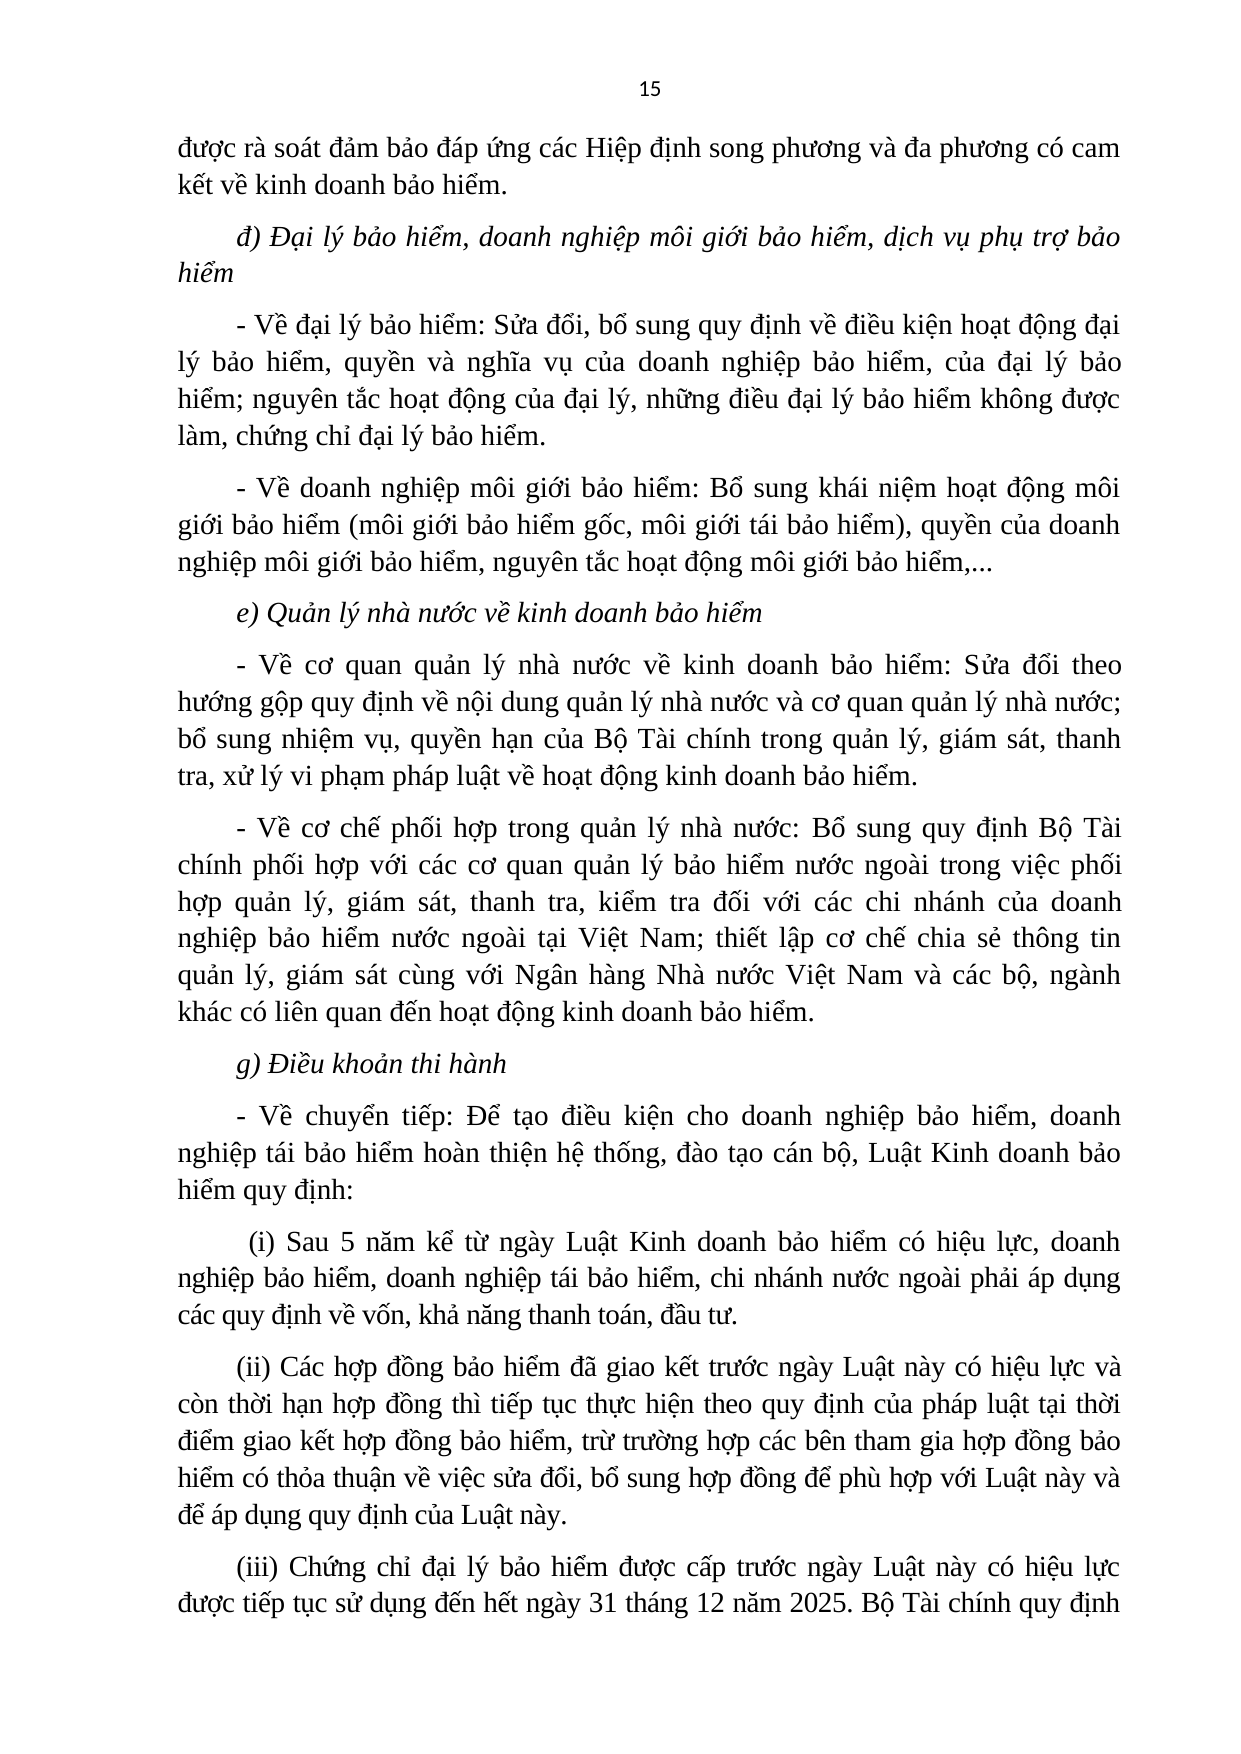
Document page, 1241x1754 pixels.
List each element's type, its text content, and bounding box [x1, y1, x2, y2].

text - Về cơ chế phối hợp trong quản lý nhà nước: Bổ sung quy định Bộ Tài chính phối hợp với các cơ quan quản lý bảo hiểm nước ngoài trong việc phối hợp quản lý, giám sát, thanh tra, kiểm tra đối với các chi nhánh của doanh nghiệp bảo hiểm nước ngoài tại Việt Nam; thiết lập cơ chế chia sẻ thông tin quản lý, giám sát cùng với Ngân hàng Nhà nước Việt Nam và các bộ, ngành khác có liên quan đến hoạt động kinh doanh bảo hiểm. [177, 810, 1122, 1028]
text (ii) Các hợp đồng bảo hiểm đã giao kết trước ngày Luật này có hiệu lực và còn thời hạn hợp đồng thì tiếp tục thực hiện theo quy định của pháp luật tại thời điểm giao kết hợp đồng bảo hiểm, trừ trường hợp các bên tham gia hợp đồng bảo hiểm có thỏa thuận về việc sửa đổi, bổ sung hợp đồng để phù hợp với Luật này và để áp dụng quy định của Luật này. [177, 1349, 1122, 1530]
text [177, 1549, 1122, 1619]
text g) Điều khoản thi hành [177, 1046, 1122, 1080]
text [177, 130, 1122, 200]
text e) Quản lý nhà nước về kinh doanh bảo hiểm [177, 596, 1122, 629]
text (i) Sau 5 năm kể từ ngày Luật Kinh doanh bảo hiểm có hiệu lực, doanh nghiệp bảo hiểm, doanh nghiệp tái bảo hiểm, chi nhánh nước ngoài phải áp dụng các quy định về vốn, khả năng thanh toán, đầu tư. [177, 1224, 1122, 1331]
text - Về doanh nghiệp môi giới bảo hiểm: Bổ sung khái niệm hoạt động môi giới bảo hiểm (môi giới bảo hiểm gốc, môi giới tái bảo hiểm), quyền của doanh nghiệp môi giới bảo hiểm, nguyên tắc hoạt động môi giới bảo hiểm,... [177, 470, 1122, 577]
text - Về cơ quan quản lý nhà nước về kinh doanh bảo hiểm: Sửa đổi theo hướng gộp quy định về nội dung quản lý nhà nước và cơ quan quản lý nhà nước; bổ sung nhiệm vụ, quyền hạn của Bộ Tài chính trong quản lý, giám sát, thanh tra, xử lý vi phạm pháp luật về hoạt động kinh doanh bảo hiểm. [177, 647, 1122, 792]
text - Về chuyển tiếp: Để tạo điều kiện cho doanh nghiệp bảo hiểm, doanh nghiệp tái bảo hiểm hoàn thiện hệ thống, đào tạo cán bộ, Luật Kinh doanh bảo hiểm quy định: [177, 1098, 1122, 1205]
text - Về đại lý bảo hiểm: Sửa đổi, bổ sung quy định về điều kiện hoạt động đại lý bảo hiểm, quyền và nghĩa vụ của doanh nghiệp bảo hiểm, của đại lý bảo hiểm; nguyên tắc hoạt động của đại lý, những điều đại lý bảo hiểm không được làm, chứng chỉ đại lý bảo hiểm. [177, 307, 1122, 452]
text đ) Đại lý bảo hiểm, doanh nghiệp môi giới bảo hiểm, dịch vụ phụ trợ bảo hiểm [177, 219, 1122, 289]
